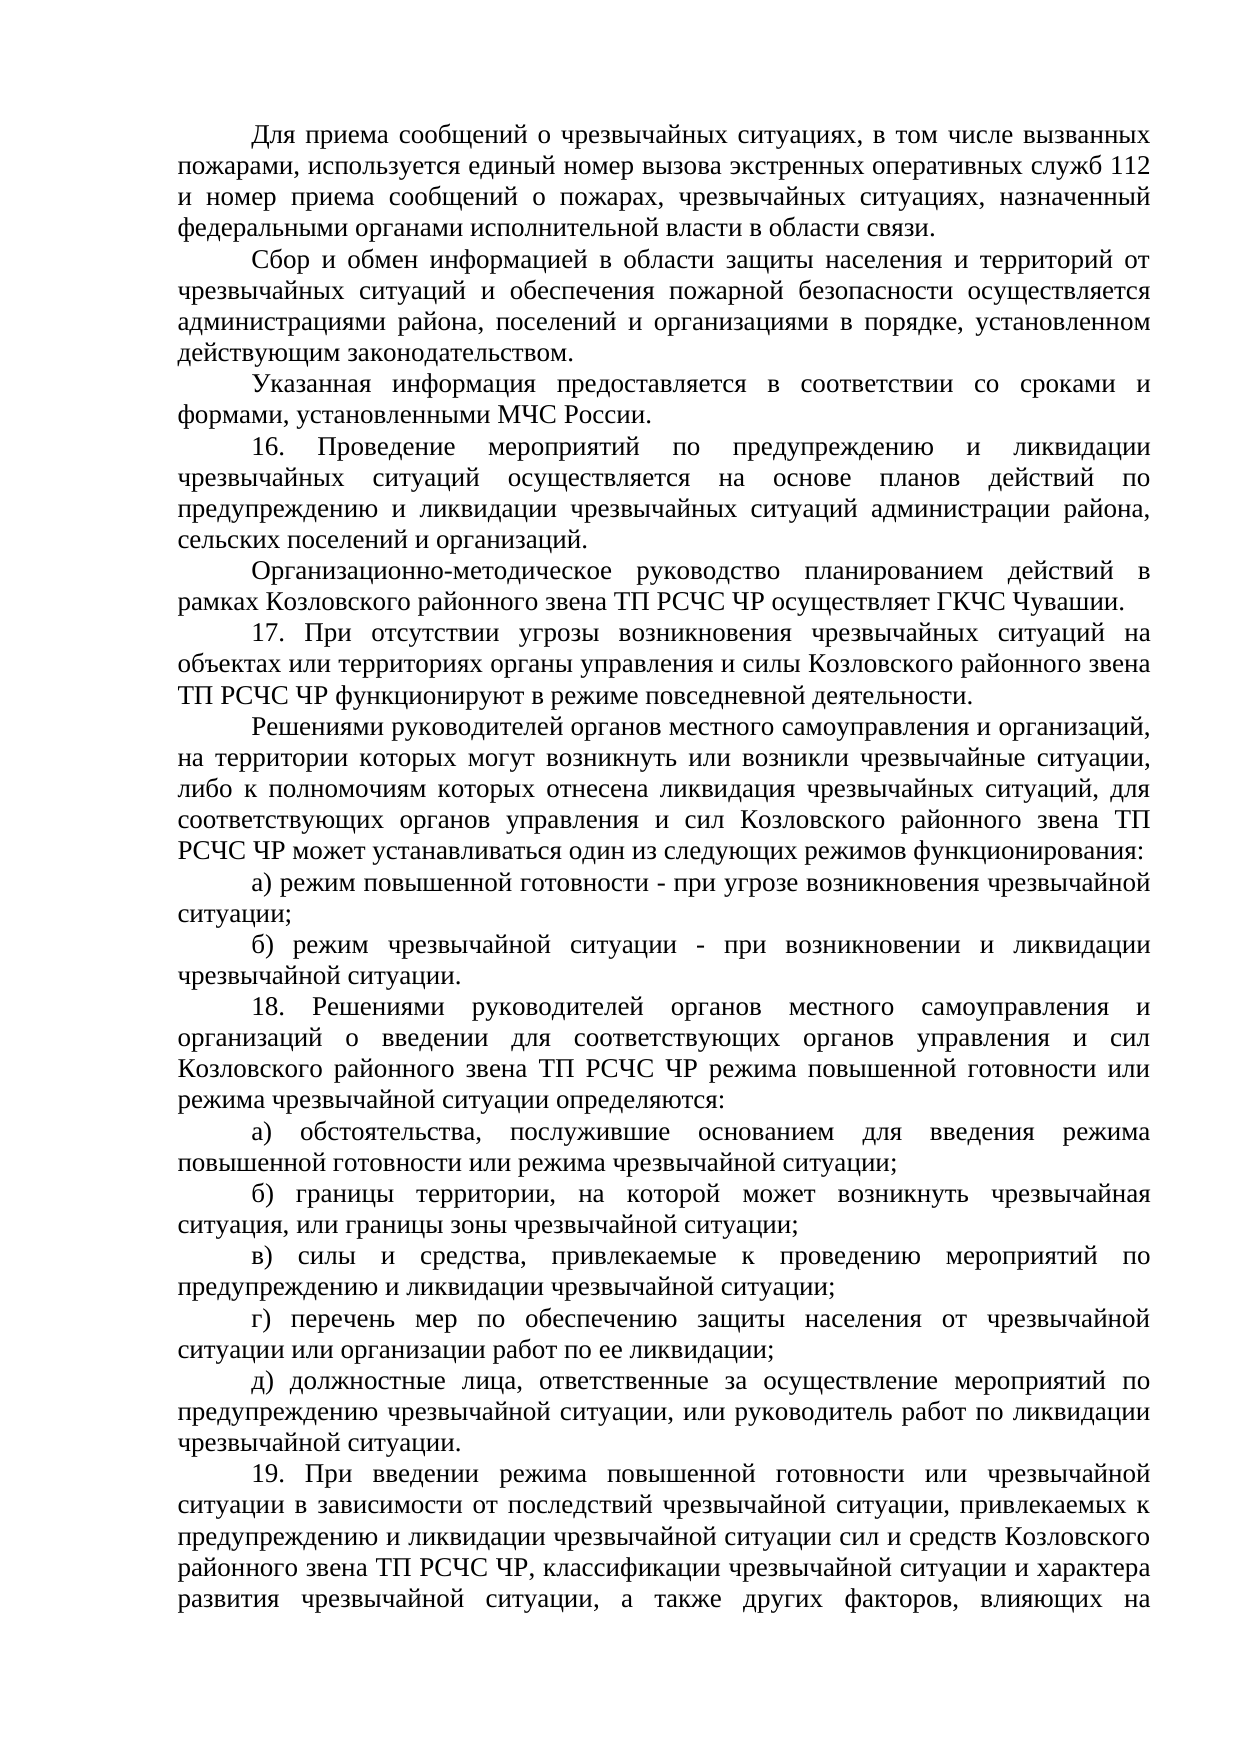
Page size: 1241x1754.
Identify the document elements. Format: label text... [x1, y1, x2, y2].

text б) границы территории, на которой может возникнуть чрезвычайная ситуация, или границы зоны чрезвычайной ситуации; [177, 1177, 1152, 1239]
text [177, 1457, 1152, 1613]
text в) силы и средства, привлекаемые к проведению мероприятий по предупреждению и ликвидации чрезвычайной ситуации; [177, 1239, 1152, 1302]
text Решениями руководителей органов местного самоуправления и организаций, на территории которых могут возникнуть или возникли чрезвычайные ситуации, либо к полномочиям которых отнесена ликвидация чрезвычайных ситуаций, для соответствующих органов управления и сил Козловского районного звена ТП РСЧС ЧР может устанавливаться один из следующих режимов функционирования: [177, 710, 1152, 866]
text Указанная информация предоставляется в соответствии со сроками и формами, установленными МЧС России. [177, 367, 1152, 429]
text Для приема сообщений о чрезвычайных ситуациях, в том числе вызванных пожарами, используется единый номер вызова экстренных оперативных служб 112 и номер приема сообщений о пожарах, чрезвычайных ситуациях, назначенный федеральными органами исполнительной власти в области связи. [177, 118, 1152, 243]
text д) должностные лица, ответственные за осуществление мероприятий по предупреждению чрезвычайной ситуации, или руководитель работ по ликвидации чрезвычайной ситуации. [177, 1364, 1152, 1457]
text 17. При отсутствии угрозы возникновения чрезвычайных ситуаций на объектах или территориях органы управления и силы Козловского районного звена ТП РСЧС ЧР функционируют в режиме повседневной деятельности. [177, 616, 1152, 710]
text а) обстоятельства, послужившие основанием для введения режима повышенной готовности или режима чрезвычайной ситуации; [177, 1115, 1152, 1177]
text б) режим чрезвычайной ситуации - при возникновении и ликвидации чрезвычайной ситуации. [177, 928, 1152, 990]
text Организационно-методическое руководство планированием действий в рамках Козловского районного звена ТП РСЧС ЧР осуществляет ГКЧС Чувашии. [177, 554, 1152, 616]
text 18. Решениями руководителей органов местного самоуправления и организаций о введении для соответствующих органов управления и сил Козловского районного звена ТП РСЧС ЧР режима повышенной готовности или режима чрезвычайной ситуации определяются: [177, 990, 1152, 1115]
text Сбор и обмен информацией в области защиты населения и территорий от чрезвычайных ситуаций и обеспечения пожарной безопасности осуществляется администрациями района, поселений и организациями в порядке, установленном действующим законодательством. [177, 243, 1152, 367]
text г) перечень мер по обеспечению защиты населения от чрезвычайной ситуации или организации работ по ее ликвидации; [177, 1302, 1152, 1364]
text 16. Проведение мероприятий по предупреждению и ликвидации чрезвычайных ситуаций осуществляется на основе планов действий по предупреждению и ликвидации чрезвычайных ситуаций администрации района, сельских поселений и организаций. [177, 429, 1152, 554]
text а) режим повышенной готовности - при угрозе возникновения чрезвычайной ситуации; [177, 866, 1152, 928]
